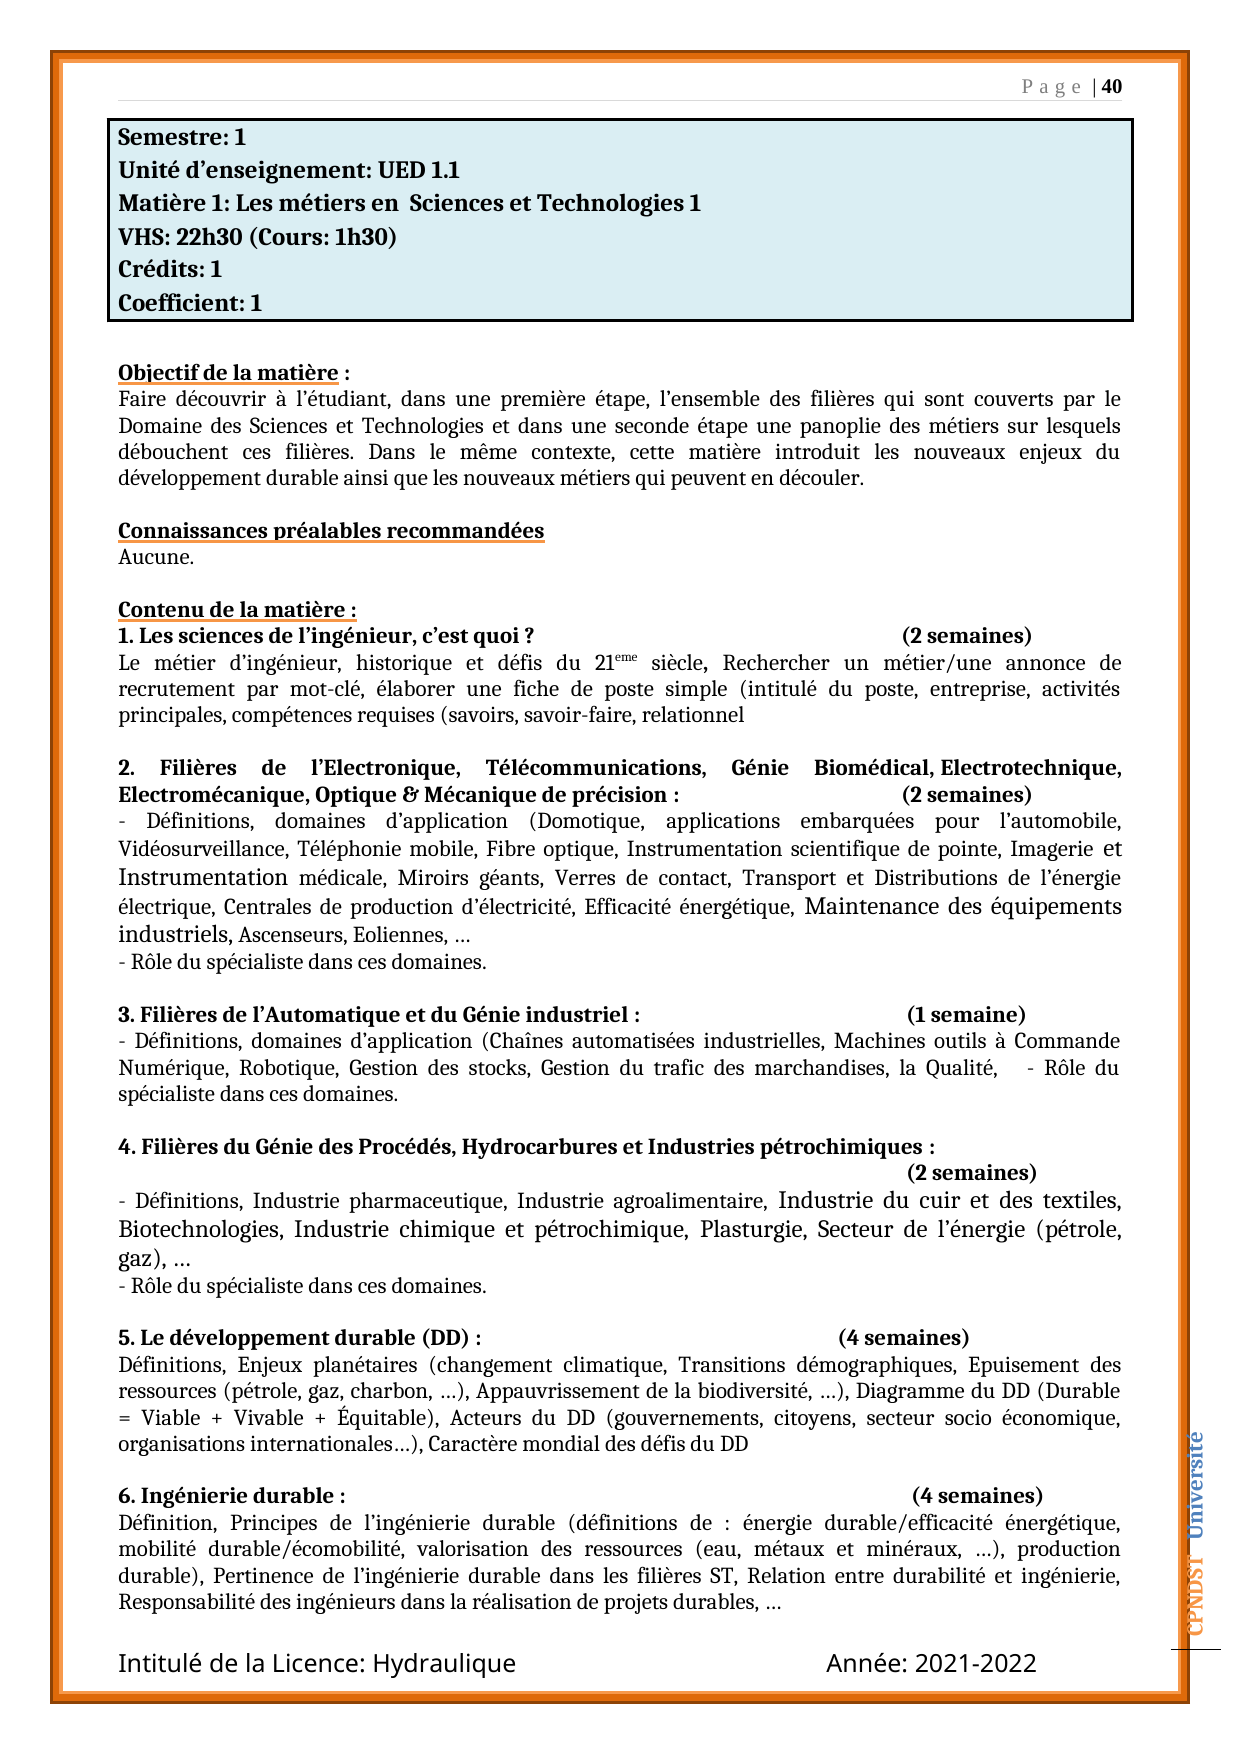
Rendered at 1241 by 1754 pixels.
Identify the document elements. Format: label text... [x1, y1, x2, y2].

text 5. Le développement durable (DD) : (4 semaines) [118, 1325, 1122, 1352]
text Définitions, Enjeux planétaires (changement climatique, Transitions démographiques, Epuisement des ressources (pétrole, gaz, charbon, …), Appauvrissement de la biodiversité, …), Diagramme du DD (Durable = Viable + Vivable + Équitable), Acteurs du DD (gouvernements, citoyens, secteur socio économique, organisations internationales…), Caractère mondial des défis du DD [118, 1352, 1122, 1457]
text Aucune. [118, 544, 1122, 571]
text 4. Filières du Génie des Procédés, Hydrocarbures et Industries pétrochimiques : [118, 1133, 1122, 1160]
text Le métier d’ingénieur, historique et défis du 21eme siècle, Rechercher un métier/une annonce de recrutement par mot-clé, élaborer une fiche de poste simple (intitulé du poste, entreprise, activités principales, compétences requises (savoirs, savoir-faire, relationnel [118, 649, 1122, 729]
text Contenu de la matière : [118, 597, 1122, 623]
text Définition, Principes de l’ingénierie durable (définitions de : énergie durable/efficacité énergétique, mobilité durable/écomobilité, valorisation des ressources (eau, métaux et minéraux, …), production durable), Pertinence de l’ingénierie durable dans les filières ST, Relation entre durabilité et ingénierie, Responsabilité des ingénieurs dans la réalisation de projets durables, … [118, 1510, 1122, 1615]
text Objectif de la matière : [118, 360, 1122, 386]
text (2 semaines) [856, 1160, 1122, 1186]
text - Rôle du spécialiste dans ces domaines. [118, 1272, 1122, 1299]
text - Rôle du spécialiste dans ces domaines. [118, 949, 1122, 975]
text Coefficient: 1 [110, 283, 1131, 319]
text Semestre: 1 [110, 121, 1131, 151]
text Crédits: 1 [110, 250, 1131, 283]
text VHS: 22h30 (Cours: 1h30) [110, 217, 1131, 250]
text - Définitions, domaines d’application (Domotique, applications embarquées pour l’automobile, Vidéosurveillance, Téléphonie mobile, Fibre optique, Instrumentation scientifique de pointe, Imagerie et Instrumentation médicale, Miroirs géants, Verres de contact, Transport et Distributions de l’énergie électrique, Centrales de production d’électricité, Efficacité énergétique, Maintenance des équipements industriels, Ascenseurs, Eoliennes, … [118, 808, 1122, 949]
text 3. Filières de l’Automatique et du Génie industriel : (1 semaine) [118, 1002, 1122, 1028]
text - Définitions, domaines d’application (Chaînes automatisées industrielles, Machines outils à Commande Numérique, Robotique, Gestion des stocks, Gestion du trafic des marchandises, la Qualité, - Rôle du spécialiste dans ces domaines. [118, 1028, 1122, 1107]
text - Définitions, Industrie pharmaceutique, Industrie agroalimentaire, Industrie du cuir et des textiles, Biotechnologies, Industrie chimique et pétrochimique, Plasturgie, Secteur de l’énergie (pétrole, gaz), … [118, 1186, 1122, 1272]
text Faire découvrir à l’étudiant, dans une première étape, l’ensemble des filières qui sont couverts par le Domaine des Sciences et Technologies et dans une seconde étape une panoplie des métiers sur lesquels débouchent ces filières. Dans le même contexte, cette matière introduit les nouveaux enjeux du développement durable ainsi que les nouveaux métiers qui peuvent en découler. [118, 386, 1122, 491]
text Matière 1: Les métiers en Sciences et Technologies 1 [110, 184, 1131, 217]
text Connaissances préalables recommandées [118, 518, 1122, 544]
text Unité d’enseignement: UED 1.1 [110, 151, 1131, 184]
text 1. Les sciences de l’ingénieur, c’est quoi ? (2 semaines) [118, 623, 1122, 649]
text 6. Ingénierie durable : (4 semaines) [118, 1483, 1122, 1510]
text 2. Filières de l’Electronique, Télécommunications, Génie Biomédical, Electrotechnique, Electromécanique, Optique & Mécanique de précision : (2 semaines) [118, 755, 1122, 808]
